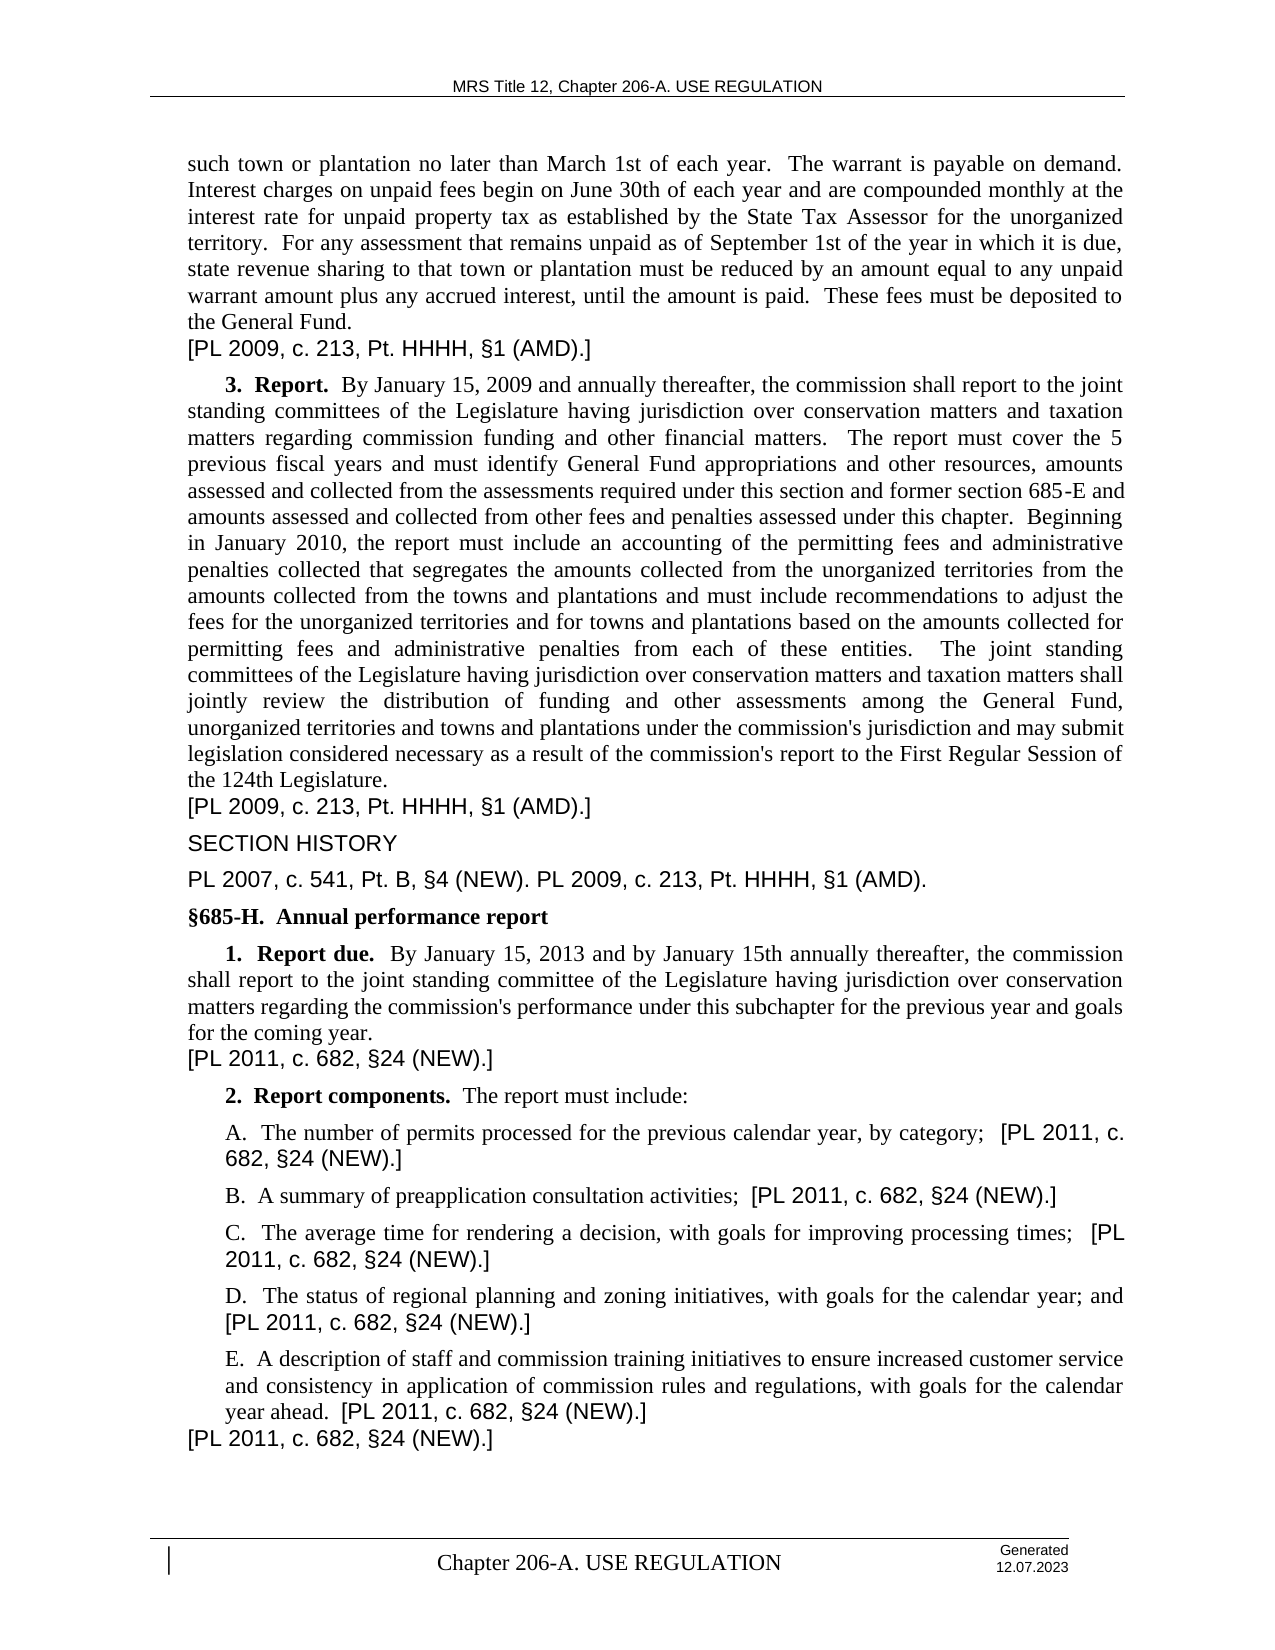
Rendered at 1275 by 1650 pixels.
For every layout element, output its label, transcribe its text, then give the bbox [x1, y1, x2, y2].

text [PL 2009, c. 213, Pt. HHHH, §1 (AMD).] [187, 334, 1125, 361]
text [187, 150, 1125, 334]
text 3. Report. By January 15, 2009 and annually thereafter, the commission shall report to the joint standing committees of the Legislature having jurisdiction over conservation matters and taxation matters regarding commission funding and other financial matters. The report must cover the 5 previous fiscal years and must identify General Fund appropriations and other resources, amounts assessed and collected from the assessments required under this section and former section 685‑E and amounts assessed and collected from other fees and penalties assessed under this chapter. Beginning in January 2010, the report must include an accounting of the permitting fees and administrative penalties collected that segregates the amounts collected from the unorganized territories from the amounts collected from the towns and plantations and must include recommendations to adjust the fees for the unorganized territories and for towns and plantations based on the amounts collected for permitting fees and administrative penalties from each of these entities. The joint standing committees of the Legislature having jurisdiction over conservation matters and taxation matters shall jointly review the distribution of funding and other assessments among the General Fund, unorganized territories and towns and plantations under the commission's jurisdiction and may submit legislation considered necessary as a result of the commission's report to the First Regular Session of the 124th Legislature. [187, 371, 1125, 793]
text D. The status of regional planning and zoning initiatives, with goals for the calendar year; and [PL 2011, c. 682, §24 (NEW).] [225, 1282, 1125, 1335]
text §685-H. Annual performance report [187, 903, 1125, 929]
text B. A summary of preapplication consultation activities; [PL 2011, c. 682, §24 (NEW).] [225, 1182, 1125, 1209]
text C. The average time for rendering a decision, with goals for improving processing times; [PL 2011, c. 682, §24 (NEW).] [225, 1219, 1125, 1272]
text SECTION HISTORY [187, 830, 1125, 856]
text 1. Report due. By January 15, 2013 and by January 15th annually thereafter, the commission shall report to the joint standing committee of the Legislature having jurisdiction over conservation matters regarding the commission's performance under this subchapter for the previous year and goals for the coming year. [187, 940, 1125, 1045]
text [PL 2009, c. 213, Pt. HHHH, §1 (AMD).] [187, 793, 1125, 819]
text [PL 2011, c. 682, §24 (NEW).] [187, 1424, 1125, 1451]
text A. The number of permits processed for the previous calendar year, by category; [PL 2011, c. 682, §24 (NEW).] [225, 1119, 1125, 1172]
text E. A description of staff and commission training initiatives to ensure increased customer service and consistency in application of commission rules and regulations, with goals for the calendar year ahead. [PL 2011, c. 682, §24 (NEW).] [225, 1345, 1125, 1424]
text PL 2007, c. 541, Pt. B, §4 (NEW). PL 2009, c. 213, Pt. HHHH, §1 (AMD). [187, 866, 1125, 893]
text [PL 2011, c. 682, §24 (NEW).] [187, 1045, 1125, 1072]
text 2. Report components. The report must include: [187, 1082, 1125, 1108]
